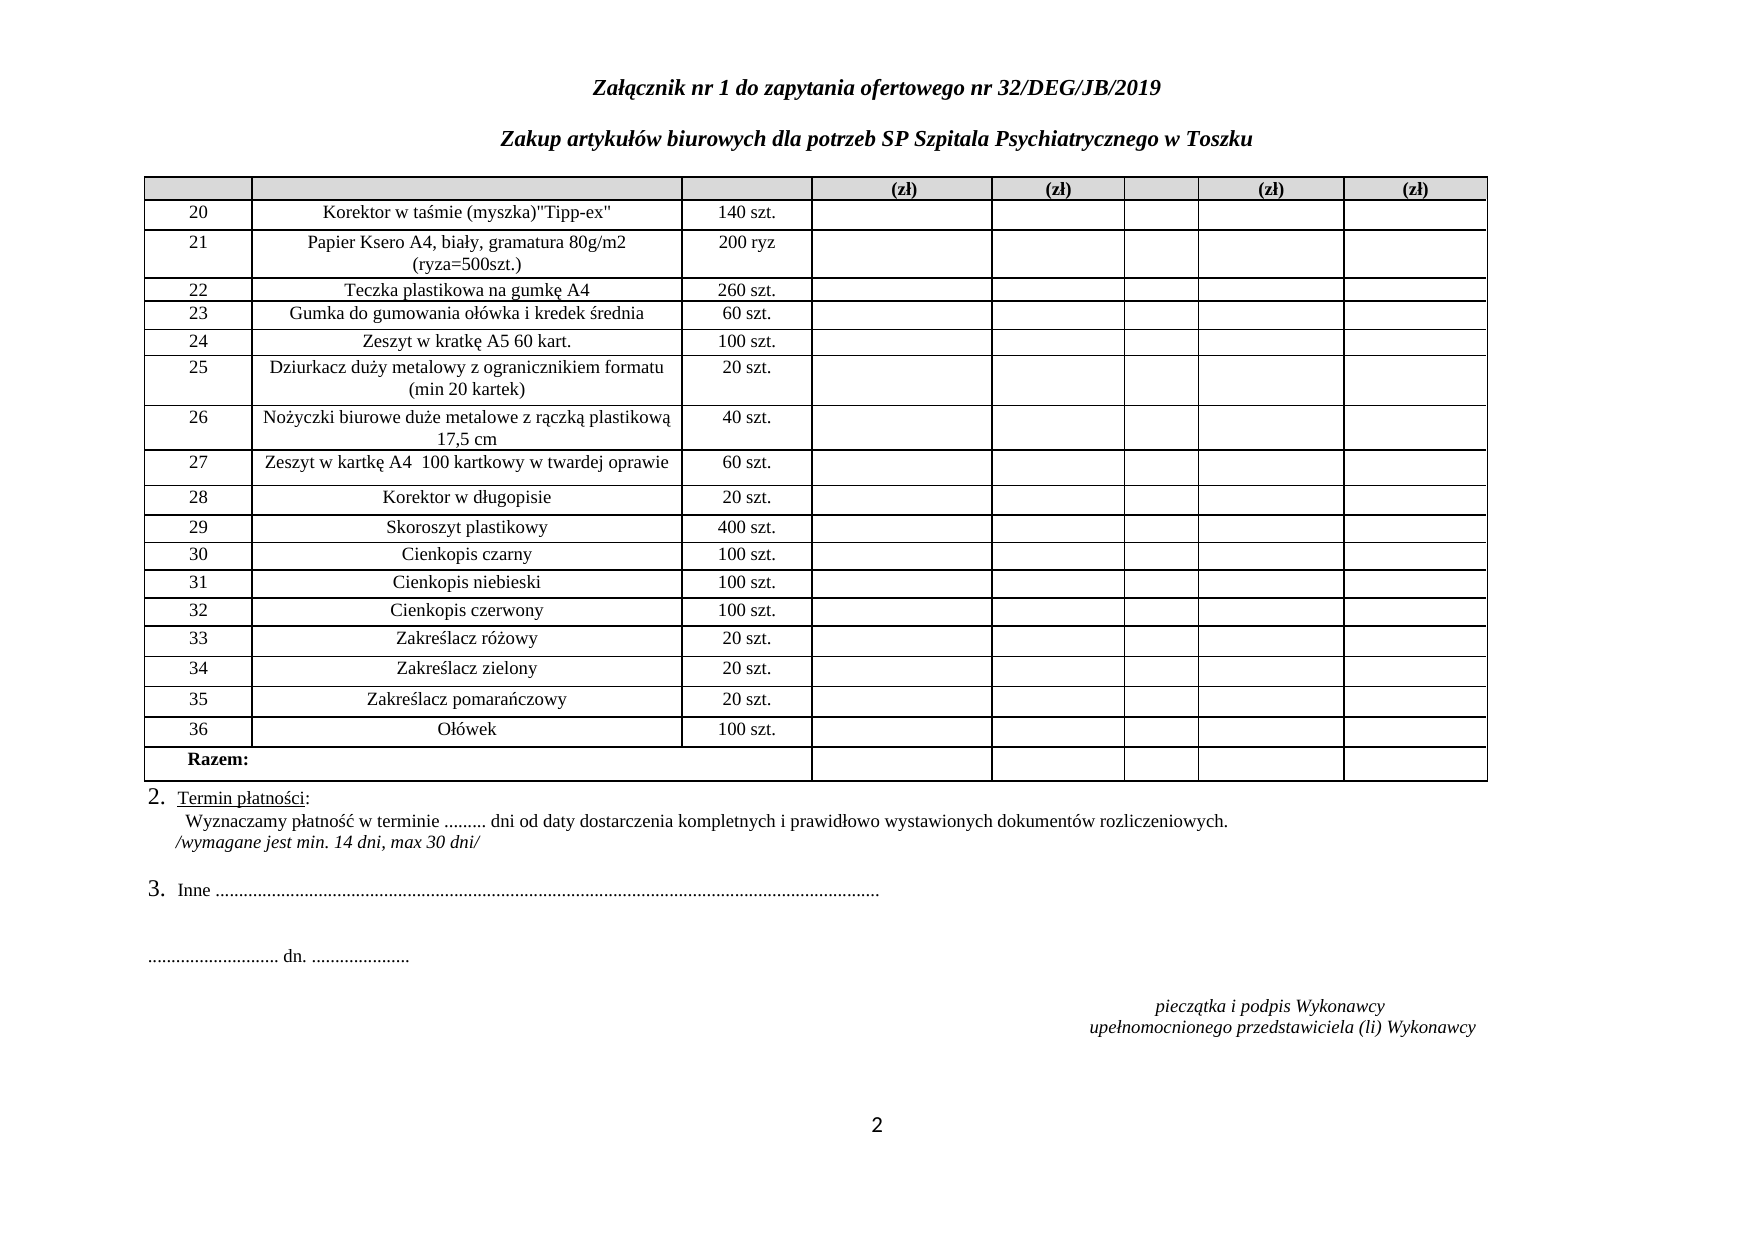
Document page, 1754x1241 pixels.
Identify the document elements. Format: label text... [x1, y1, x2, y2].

table_cell [813, 356, 991, 405]
table_cell Teczka plastikowa na gumkę A4 [253, 279, 681, 300]
table_cell [813, 543, 991, 569]
table_cell Zeszyt w kartkę A4 100 kartkowy w twardej oprawie [253, 451, 681, 484]
table_cell 100 szt. [683, 718, 811, 746]
table_cell Zeszyt w kratkę A5 60 kart. [253, 330, 681, 354]
table_cell [813, 486, 991, 514]
table_cell Wartość netto (zł) [993, 178, 1124, 199]
table_cell 140 szt. [683, 201, 811, 229]
table_cell [1199, 657, 1343, 686]
table_cell [993, 687, 1124, 716]
table_cell Zakreślacz różowy [253, 627, 681, 656]
table_cell Korektor w długopisie [253, 486, 681, 514]
table_cell Gumka do gumowania ołówka i kredek średnia [253, 302, 681, 329]
text pieczątka i podpis Wykonawcy [148, 994, 1606, 1016]
table_cell Dziurkacz duży metalowy z ogranicznikiem formatu (min 20 kartek) [253, 356, 681, 405]
table_cell [1199, 516, 1343, 541]
list Termin płatności: [148, 782, 1606, 809]
table_cell [993, 406, 1124, 449]
table_cell [813, 279, 991, 300]
table_cell 20 szt. [683, 657, 811, 686]
table_cell [1125, 279, 1198, 300]
list Inne .............................................................................................................................................. [148, 874, 1606, 902]
text upełnomocnionego przedstawiciela (li) Wykonawcy [516, 1016, 1606, 1038]
table_cell [813, 201, 991, 229]
table_cell [993, 302, 1124, 329]
table_cell [1345, 405, 1487, 449]
table_cell [1345, 277, 1487, 300]
table_cell [1199, 748, 1343, 780]
table_cell Nazwa asortymentu [253, 178, 681, 199]
table_cell Razem: [145, 748, 252, 780]
text Wyznaczamy płatność w terminie ......... dni od daty dostarczenia kompletnych i prawidłowo wystawionych dokumentów rozliczeniowych. [148, 809, 1606, 831]
table_cell Wartość VAT (zł) [1199, 178, 1343, 199]
table_cell 28 [145, 486, 251, 514]
table_cell [1345, 656, 1487, 686]
table_cell 20 szt. [683, 627, 811, 656]
text /wymagane jest min. 14 dni, max 30 dni/ [148, 831, 1606, 853]
table_cell 60 szt. [683, 302, 811, 329]
table_cell [993, 356, 1124, 405]
table_cell [1199, 486, 1343, 514]
table_cell 20 [145, 201, 251, 229]
table_cell [1345, 329, 1487, 354]
table_cell [1345, 355, 1487, 405]
table_cell [1125, 302, 1198, 329]
table_cell [813, 516, 991, 541]
table_cell [993, 231, 1124, 277]
table_cell [1345, 300, 1487, 329]
table_cell 26 [145, 406, 251, 449]
table_cell [1125, 451, 1198, 484]
table_cell [1125, 543, 1198, 569]
table_cell Cienkopis czerwony [253, 599, 681, 625]
table_cell 24 [145, 330, 251, 354]
table_cell [993, 571, 1124, 597]
table_cell [993, 543, 1124, 569]
table_cell 20 szt. [683, 486, 811, 514]
table_cell Cienkopis czarny [253, 543, 681, 569]
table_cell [813, 178, 991, 199]
table_cell [1345, 514, 1487, 541]
table_cell [813, 748, 991, 780]
text ............................ dn. ..................... [148, 945, 1606, 966]
table_cell [813, 627, 991, 656]
table_cell [1125, 748, 1198, 780]
table_cell [1345, 485, 1487, 514]
table_cell [1199, 571, 1343, 597]
table_cell 100 szt. [683, 599, 811, 625]
table_cell [682, 748, 811, 780]
table_cell [993, 516, 1124, 541]
table_cell [1199, 599, 1343, 625]
table_cell [1345, 569, 1487, 597]
table_cell 20 szt. [683, 687, 811, 716]
table_cell [1125, 201, 1198, 229]
table_cell [1199, 279, 1343, 300]
table_cell Vat (%) [1125, 178, 1198, 199]
table_cell Cienkopis niebieski [253, 571, 681, 597]
table_cell 200 ryz [683, 231, 811, 277]
table_cell [1125, 571, 1198, 597]
table_cell [813, 302, 991, 329]
table_cell Skoroszyt plastikowy [253, 516, 681, 541]
table_cell 33 [145, 627, 251, 656]
table_cell Korektor w taśmie (myszka)"Tipp-ex" [253, 201, 681, 229]
table_cell [813, 571, 991, 597]
table_cell [813, 451, 991, 484]
table_cell [1125, 406, 1198, 449]
table_cell [1125, 486, 1198, 514]
table_cell 260 szt. [683, 279, 811, 300]
table_cell [813, 330, 991, 354]
table_cell [1199, 406, 1343, 449]
table_cell Zakreślacz pomarańczowy [253, 687, 681, 716]
table_cell l.p. [145, 178, 251, 199]
table_cell 100 szt. [683, 543, 811, 569]
table_cell [813, 687, 991, 716]
table_cell 100 szt. [683, 330, 811, 354]
table_cell [993, 201, 1124, 229]
table_cell [1125, 231, 1198, 277]
table_cell [1345, 541, 1487, 569]
table_cell [993, 486, 1124, 514]
table_cell 30 [145, 543, 251, 569]
table_cell [1125, 516, 1198, 541]
table_cell [1199, 451, 1343, 484]
table_cell [1125, 356, 1198, 405]
table_cell 27 [145, 451, 251, 484]
table_cell [252, 748, 682, 780]
table_cell 36 [145, 718, 251, 746]
table_cell Wartość brutto (zł) [1345, 178, 1487, 199]
table_cell [1199, 231, 1343, 277]
table_cell [1125, 657, 1198, 686]
table_cell 20 szt. [683, 356, 811, 405]
table_cell Papier Ksero A4, biały, gramatura 80g/m2 (ryza=500szt.) [253, 231, 681, 277]
table_cell [1345, 597, 1487, 625]
table_cell 32 [145, 599, 251, 625]
table_cell 31 [145, 571, 251, 597]
table_cell [1345, 229, 1487, 277]
table_cell [1199, 627, 1343, 656]
table_cell [1199, 543, 1343, 569]
table_cell [1345, 199, 1487, 229]
table_cell 35 [145, 687, 251, 716]
table_cell [813, 599, 991, 625]
table_cell [1199, 718, 1343, 746]
table_cell [1345, 625, 1487, 656]
table_cell [813, 406, 991, 449]
table_cell [1345, 746, 1487, 780]
table_cell [993, 330, 1124, 354]
table_cell Zakreślacz zielony [253, 657, 681, 686]
table_cell 29 [145, 516, 251, 541]
table_cell Ołówek [253, 718, 681, 746]
table_cell 23 [145, 302, 251, 329]
table_cell [993, 627, 1124, 656]
table_cell 34 [145, 657, 251, 686]
table_cell [993, 451, 1124, 484]
table_cell [1199, 356, 1343, 405]
table_cell 25 [145, 356, 251, 405]
table_cell 22 [145, 279, 251, 300]
table_cell Nożyczki biurowe duże metalowe z rączką plastikową 17,5 cm [253, 406, 681, 449]
table_cell [1125, 718, 1198, 746]
table_cell [1125, 627, 1198, 656]
table_cell 21 [145, 231, 251, 277]
table_cell [993, 718, 1124, 746]
table_cell [1125, 687, 1198, 716]
table_cell [993, 748, 1124, 780]
table_cell [1125, 330, 1198, 354]
table_cell [1345, 686, 1487, 716]
table_cell [1199, 330, 1343, 354]
table_cell [1345, 449, 1487, 484]
table_cell [1345, 716, 1487, 746]
table_cell [993, 279, 1124, 300]
table_cell [813, 657, 991, 686]
table_cell 100 szt. [683, 571, 811, 597]
table_cell [1125, 599, 1198, 625]
table_cell [1199, 302, 1343, 329]
table_cell [813, 718, 991, 746]
table_cell [993, 599, 1124, 625]
table_cell [1199, 687, 1343, 716]
table_cell 400 szt. [683, 516, 811, 541]
table_cell [1199, 201, 1343, 229]
table_cell [813, 231, 991, 277]
table_cell 60 szt. [683, 451, 811, 484]
table_cell 40 szt. [683, 406, 811, 449]
table_cell [993, 657, 1124, 686]
table_cell Ilość [683, 178, 811, 199]
